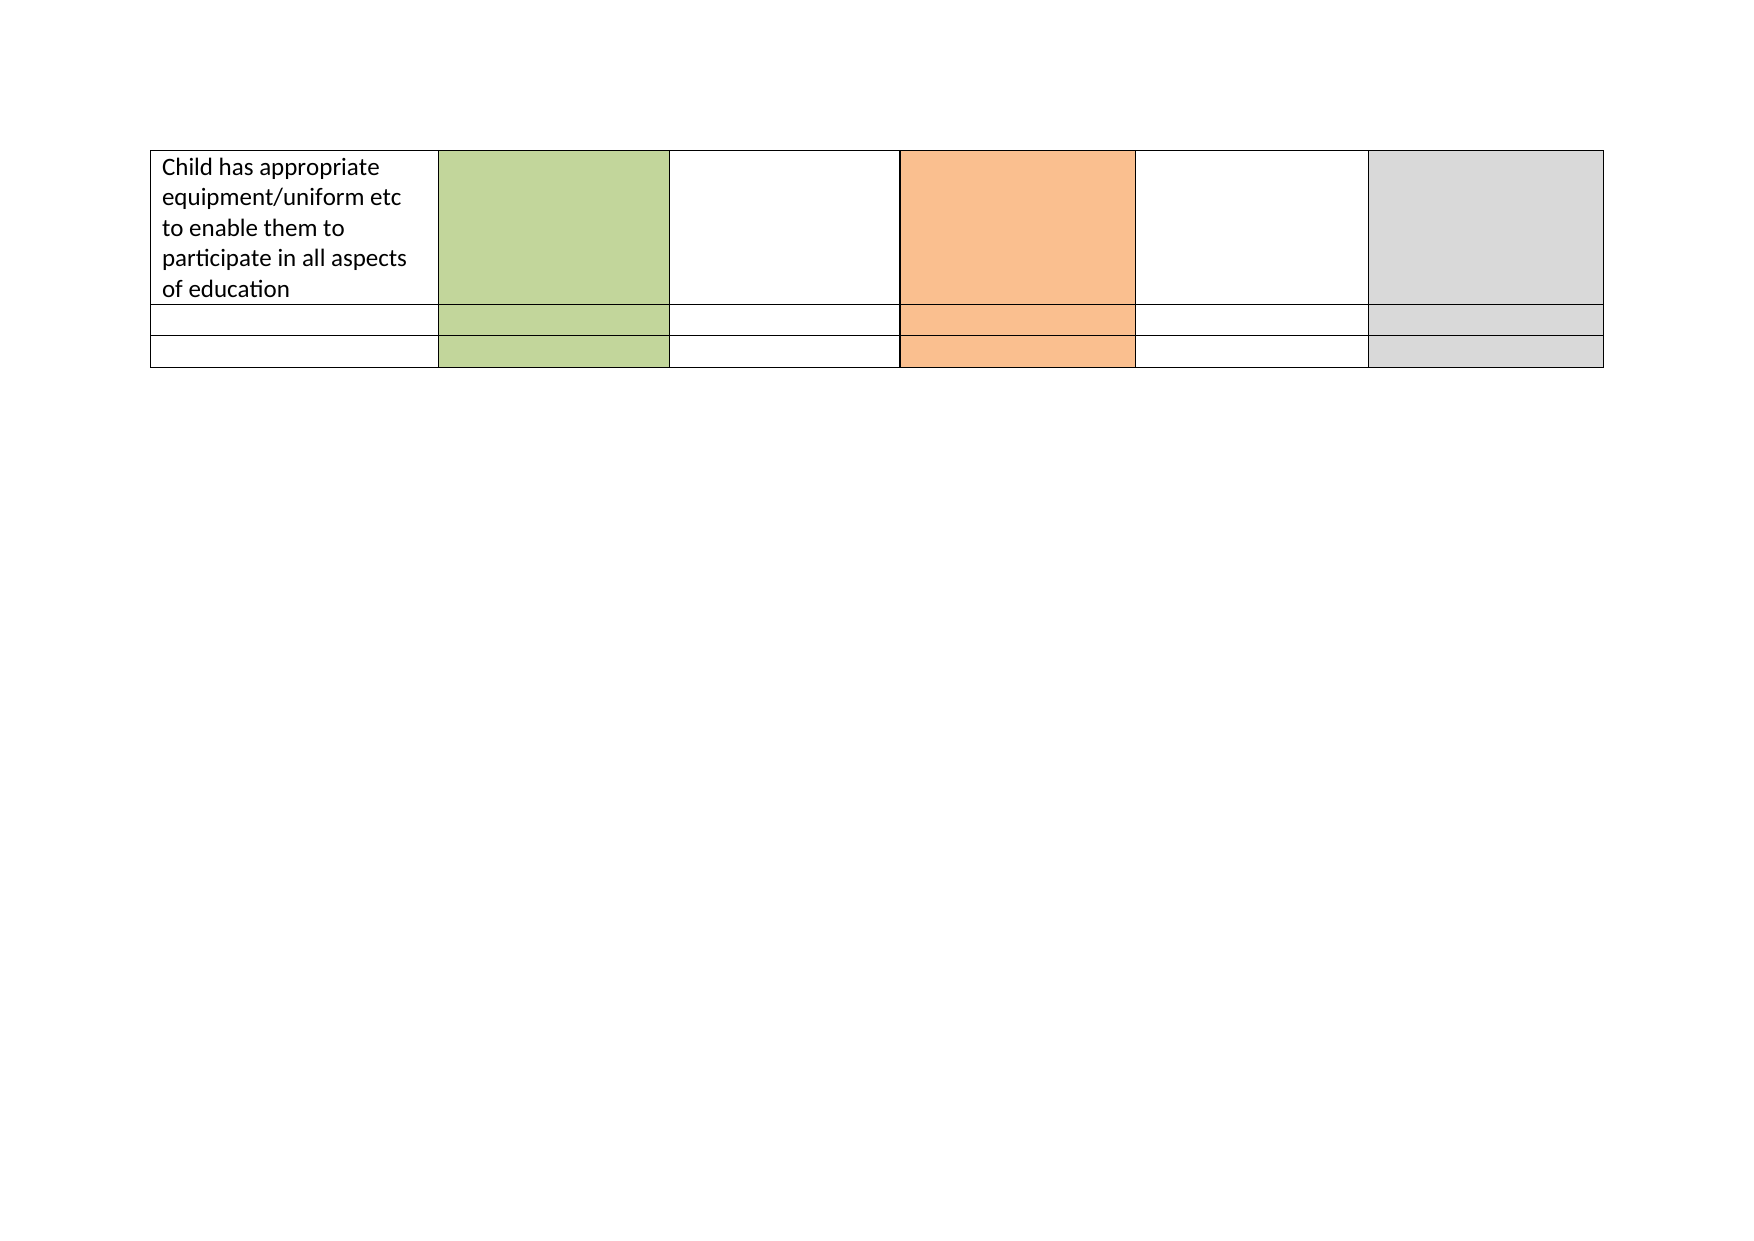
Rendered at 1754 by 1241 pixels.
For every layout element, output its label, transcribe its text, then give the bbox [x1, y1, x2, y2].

table_cell [151, 305, 438, 335]
table_cell [670, 305, 899, 335]
table_cell [901, 305, 1135, 335]
table_cell [1369, 305, 1603, 335]
table_cell [670, 336, 899, 367]
table_cell [1369, 151, 1603, 304]
table_cell [901, 336, 1135, 367]
table_cell [1136, 336, 1368, 367]
table_cell [670, 151, 899, 304]
table_cell [1136, 305, 1368, 335]
table_cell [151, 336, 438, 367]
table_cell [1136, 151, 1368, 304]
table_cell [901, 151, 1135, 304]
table_cell [1369, 336, 1603, 367]
table_cell [439, 151, 669, 304]
table_cell Child has appropriate equipment/uniform etc to enable them to participate in all aspects of education [151, 151, 438, 304]
table_cell [439, 305, 669, 335]
table_cell [439, 336, 669, 367]
